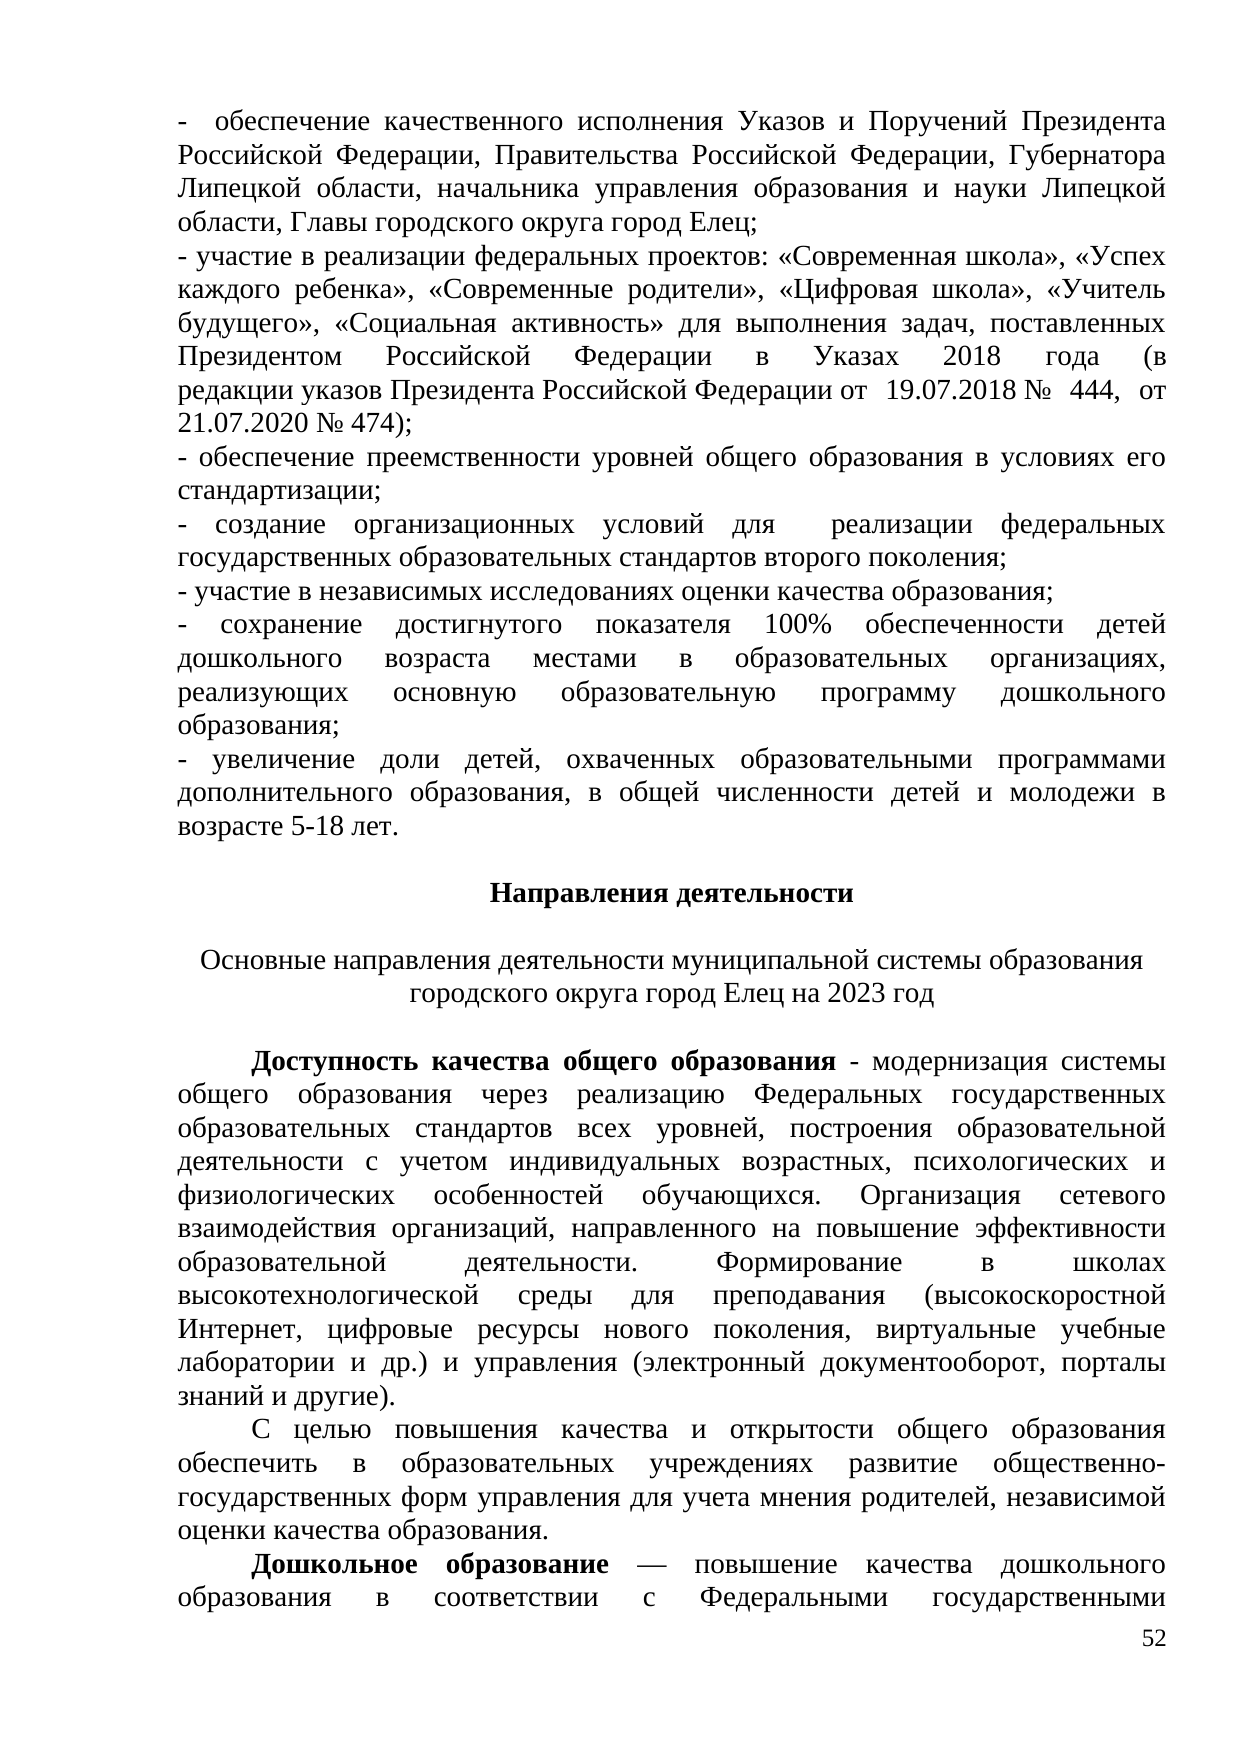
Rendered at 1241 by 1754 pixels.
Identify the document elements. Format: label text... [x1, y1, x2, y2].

text Доступность качества общего образования - модернизация системы общего образования через реализацию Федеральных государственных образовательных стандартов всех уровней, построения образовательной деятельности с учетом индивидуальных возрастных, психологических и физиологических особенностей обучающихся. Организация сетевого взаимодействия организаций, направленного на повышение эффективности образовательной деятельности. Формирование в школах высокотехнологической среды для преподавания (высокоскоростной Интернет, цифровые ресурсы нового поколения, виртуальные учебные лаборатории и др.) и управления (электронный документооборот, порталы знаний и другие). [177, 1043, 1167, 1412]
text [177, 1546, 1167, 1613]
text - участие в реализации федеральных проектов: «Современная школа», «Успех каждого ребенка», «Современные родители», «Цифровая школа», «Учитель будущего», «Социальная активность» для выполнения задач, поставленных Президентом Российской Федерации в Указах 2018 года (в редакции указов Президента Российской Федерации от 19.07.2018 № 444, от 21.07.2020 № 474); [177, 238, 1167, 439]
text Основные направления деятельности муниципальной системы образования городского округа город Елец на 2023 год [177, 942, 1167, 1009]
text - обеспечение качественного исполнения Указов и Поручений Президента Российской Федерации, Правительства Российской Федерации, Губернатора Липецкой области, начальника управления образования и науки Липецкой области, Главы городского округа город Елец; [177, 103, 1167, 238]
text С целью повышения качества и открытости общего образования обеспечить в образовательных учреждениях развитие общественно-государственных форм управления для учета мнения родителей, независимой оценки качества образования. [177, 1412, 1167, 1546]
text - сохранение достигнутого показателя 100% обеспеченности детей дошкольного возраста местами в образовательных организациях, реализующих основную образовательную программу дошкольного образования; [177, 607, 1167, 741]
text - увеличение доли детей, охваченных образовательными программами дополнительного образования, в общей численности детей и молодежи в возрасте 5-18 лет. [177, 741, 1167, 841]
text - участие в независимых исследованиях оценки качества образования; [177, 573, 1167, 607]
text - создание организационных условий для реализации федеральных государственных образовательных стандартов второго поколения; [177, 506, 1167, 573]
text - обеспечение преемственности уровней общего образования в условиях его стандартизации; [177, 439, 1167, 506]
text Направления деятельности [177, 875, 1167, 908]
